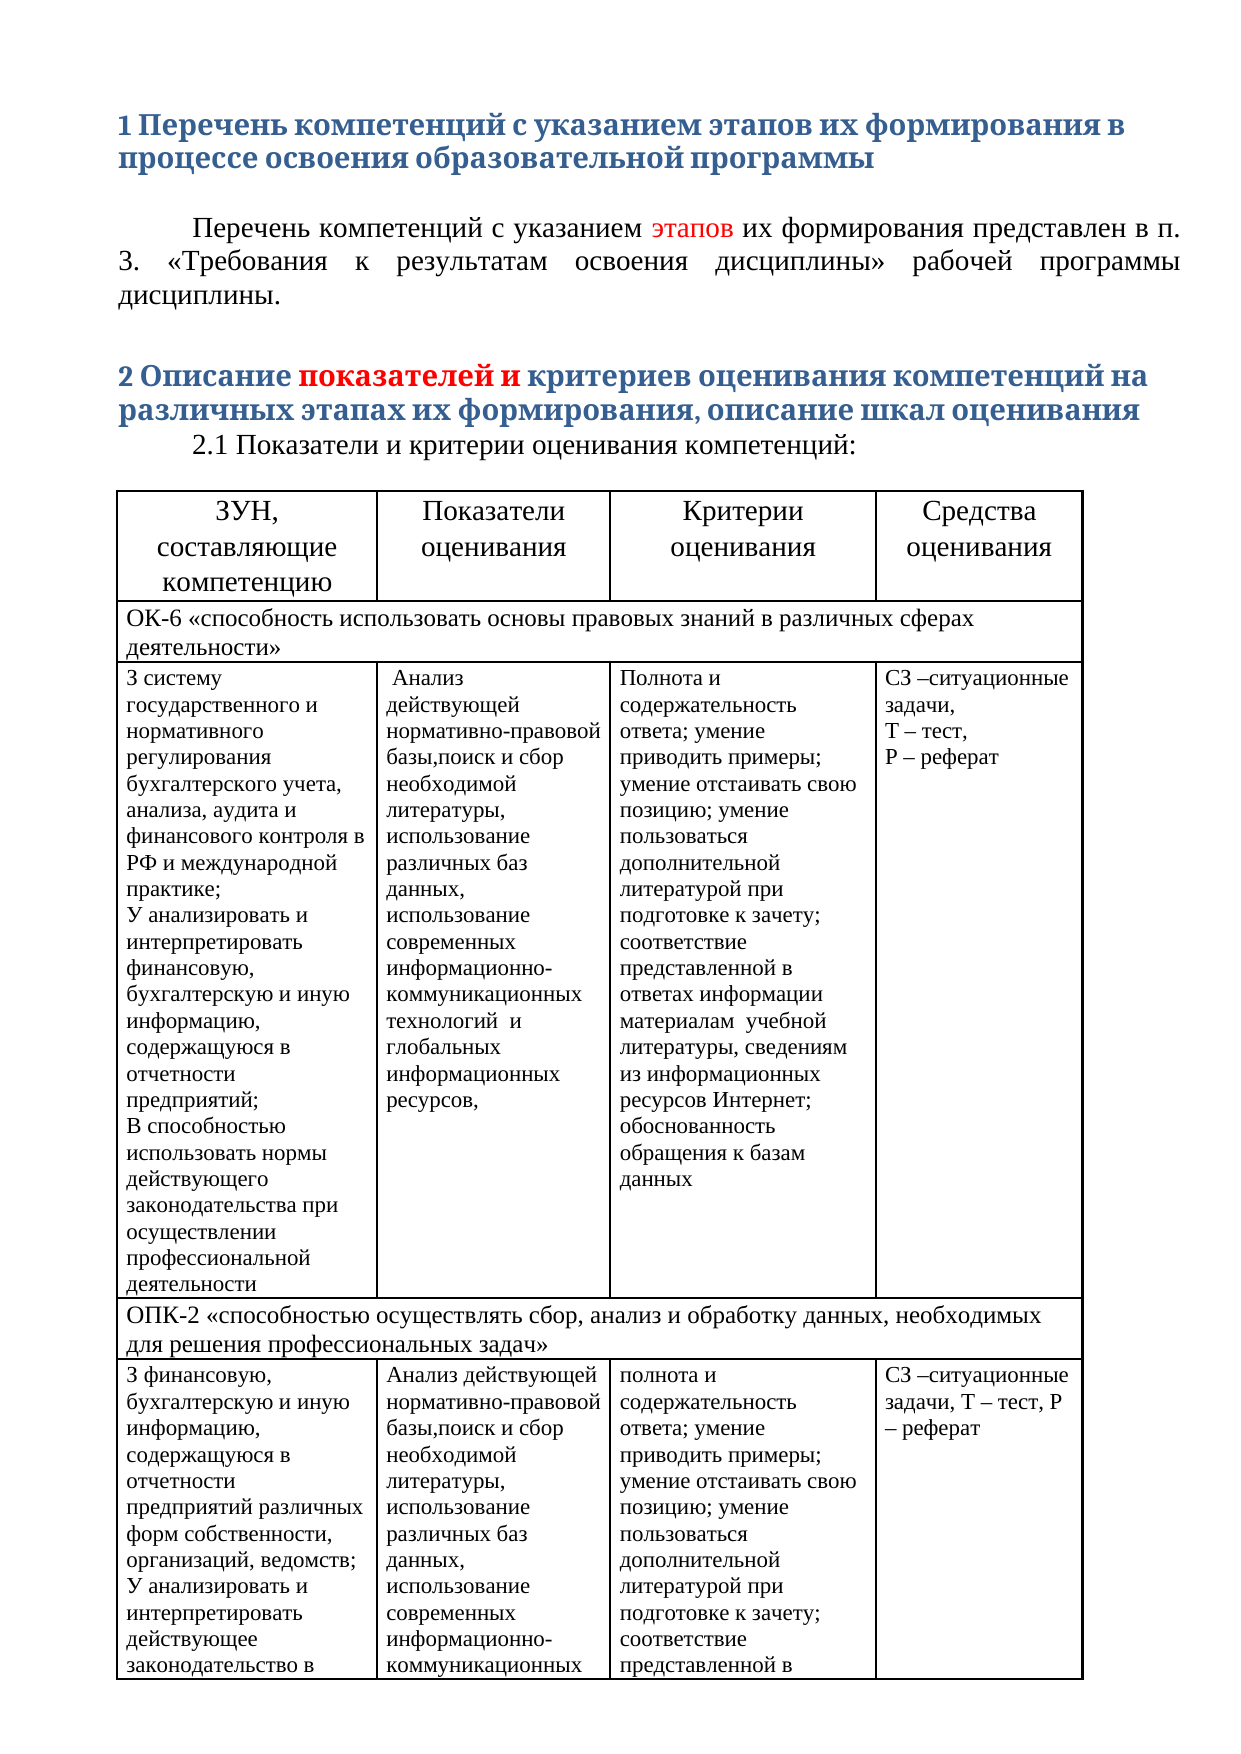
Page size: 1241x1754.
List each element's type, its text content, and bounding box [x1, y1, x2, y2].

table_header Критерии оценивания [611, 492, 875, 599]
text 2 Описание показателей и критериев оценивания компетенций на различных этапах их формирования, описание шкал оценивания [118, 360, 1181, 427]
table_cell ОПК-2 «способностью осуществлять сбор, анализ и обработку данных, необходимых для решения профессиональных задач» [118, 1299, 1081, 1358]
table_header Показатели оценивания [378, 492, 609, 599]
table_header ЗУН, составляющие компетенцию [118, 492, 376, 599]
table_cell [611, 1360, 875, 1678]
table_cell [378, 1360, 609, 1678]
table_cell ОК-6 «способность использовать основы правовых знаний в различных сферах деятельности» [118, 602, 1081, 661]
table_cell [118, 1360, 376, 1678]
text Перечень компетенций с указанием этапов их формирования представлен в п. 3. «Требования к результатам освоения дисциплины» рабочей программы дисциплины. [118, 210, 1181, 310]
text 2.1 Показатели и критерии оценивания компетенций: [118, 427, 1181, 461]
table_cell СЗ –ситуационные задачи, Т – тест, Р – реферат [877, 663, 1081, 1297]
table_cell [877, 1360, 1081, 1678]
table_cell Полнота и содержательность ответа; умение приводить примеры; умение отстаивать свою позицию; умение пользоваться дополнительной литературой при подготовке к зачету; соответствие представленной в ответах информации материалам учебной литературы, сведениям из информационных ресурсов Интернет; обоснованность обращения к базам данных [611, 663, 875, 1297]
table_header Средства оценивания [877, 492, 1081, 599]
table_cell З систему государственного и нормативного регулирования бухгалтерского учета, анализа, аудита и финансового контроля в РФ и международной практике; У анализировать и интерпретировать финансовую, бухгалтерскую и иную информацию, содержащуюся в отчетности предприятий; В способностью использовать нормы действующего законодательства при осуществлении профессиональной деятельности [118, 663, 376, 1297]
text 1 Перечень компетенций с указанием этапов их формирования в процессе освоения образовательной программы [118, 109, 1181, 176]
